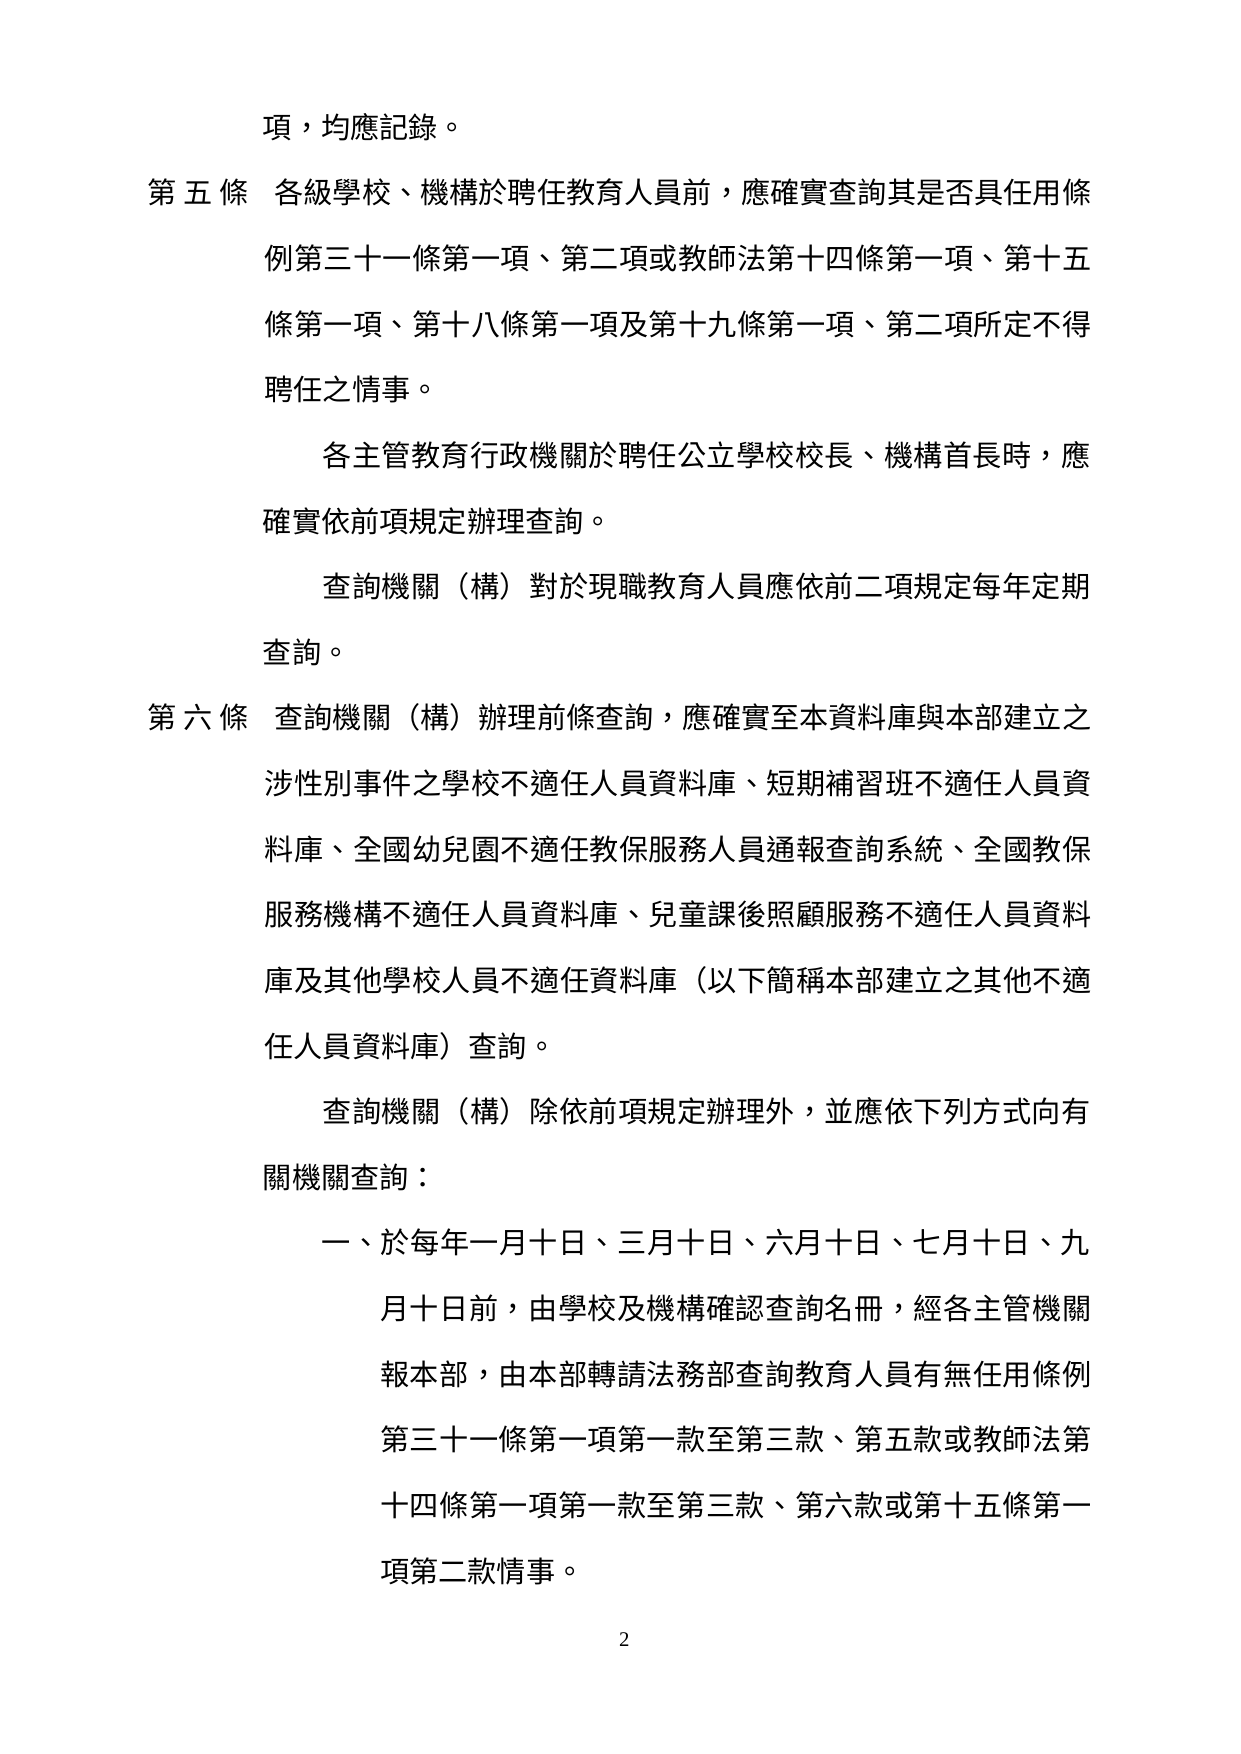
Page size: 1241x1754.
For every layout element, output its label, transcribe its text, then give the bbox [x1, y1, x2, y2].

text 第 六 條 查詢機關（構）辦理前條查詢，應確實至本資料庫與本部建立之涉性別事件之學校不適任人員資料庫、短期補習班不適任人員資料庫、全國幼兒園不適任教保服務人員通報查詢系統、全國教保服務機構不適任人員資料庫、兒童課後照顧服務不適任人員資料庫及其他學校人員不適任資料庫（以下簡稱本部建立之其他不適任人員資料庫）查詢。 [148, 683, 1092, 1077]
text 各主管教育行政機關於聘任公立學校校長、機構首長時，應確實依前項規定辦理查詢。 [263, 421, 1092, 552]
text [263, 93, 1092, 158]
text 查詢機關（構）對於現職教育人員應依前二項規定每年定期查詢。 [263, 552, 1092, 683]
text 一、於每年一月十日、三月十日、六月十日、七月十日、九月十日前，由學校及機構確認查詢名冊，經各主管機關報本部，由本部轉請法務部查詢教育人員有無任用條例第三十一條第一項第一款至第三款、第五款或教師法第十四條第一項第一款至第三款、第六款或第十五條第一項第二款情事。 [322, 1208, 1092, 1602]
text 第 五 條 各級學校、機構於聘任教育人員前，應確實查詢其是否具任用條例第三十一條第一項、第二項或教師法第十四條第一項、第十五條第一項、第十八條第一項及第十九條第一項、第二項所定不得聘任之情事。 [148, 158, 1092, 421]
text 查詢機關（構）除依前項規定辦理外，並應依下列方式向有關機關查詢： [263, 1077, 1092, 1208]
